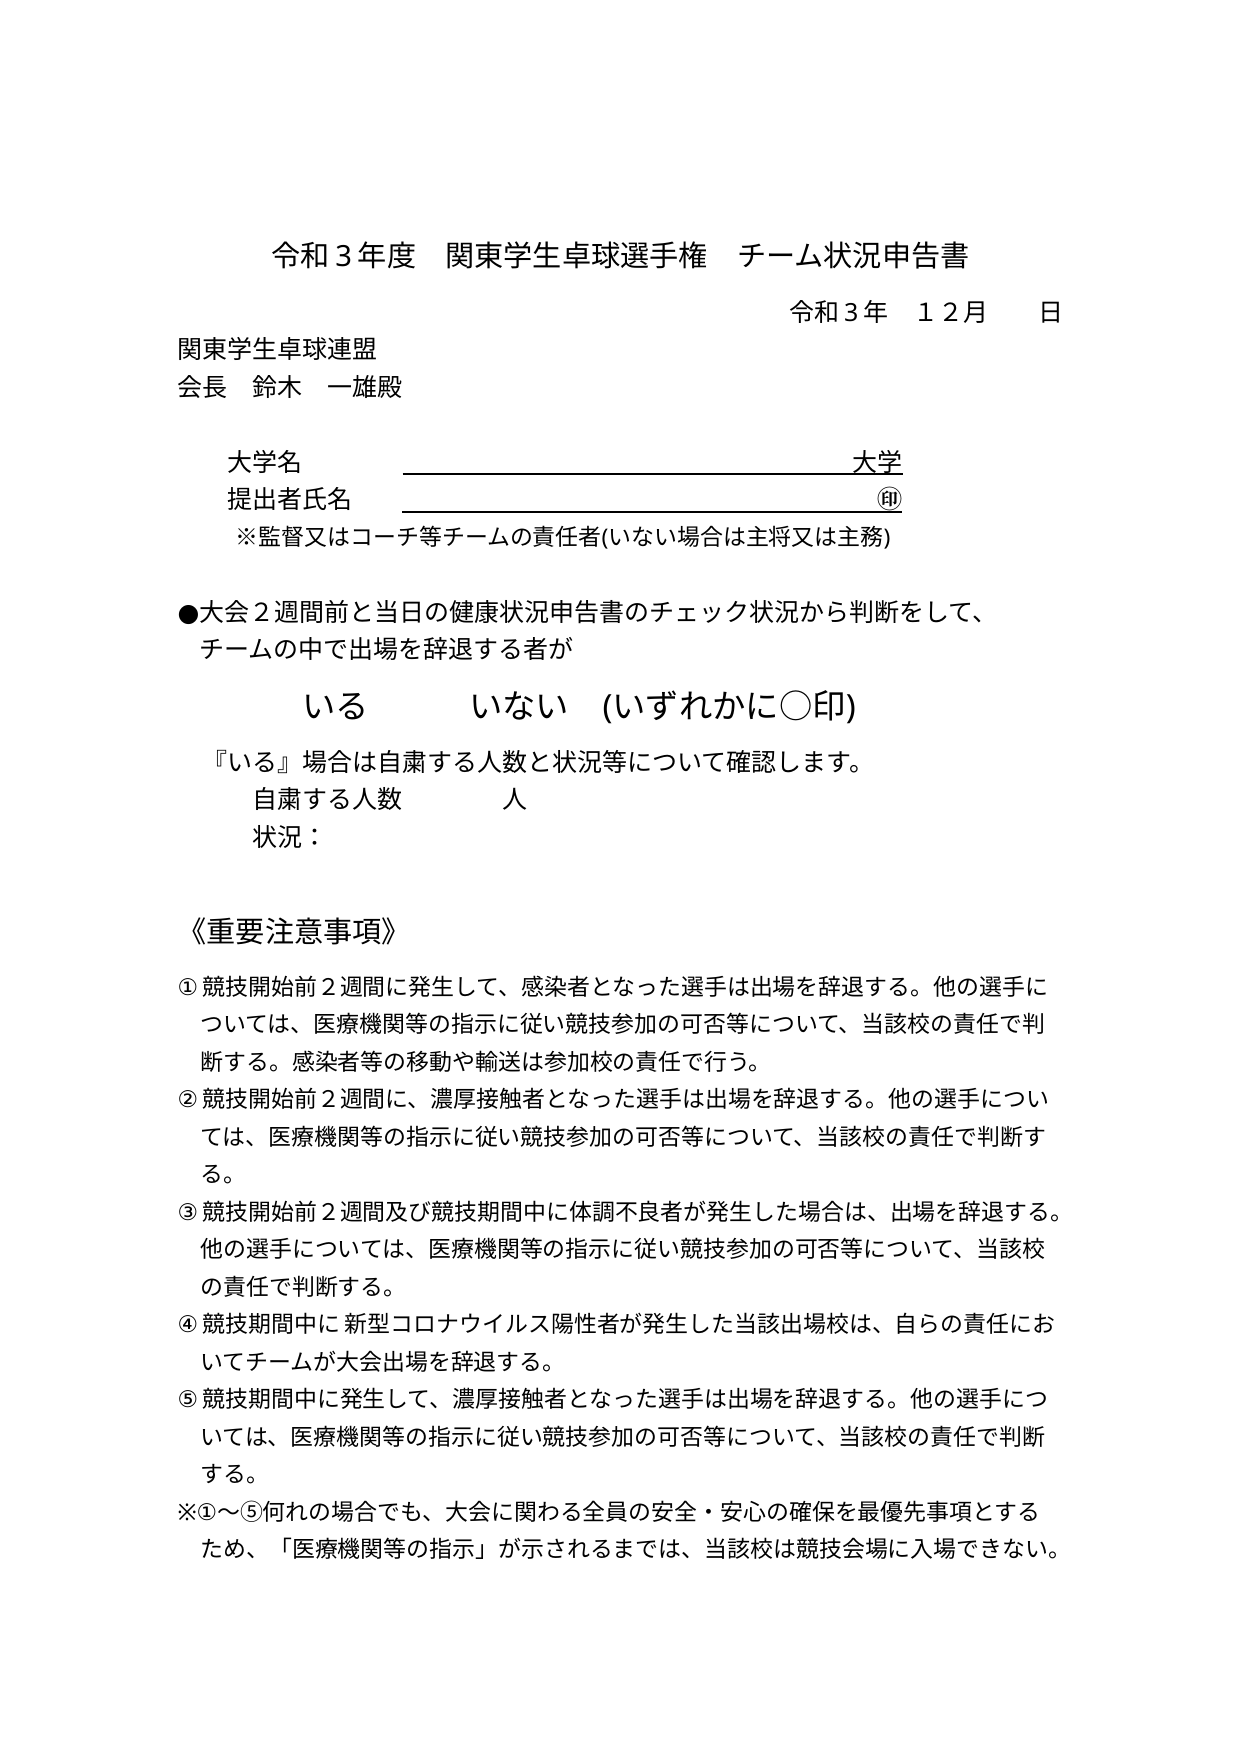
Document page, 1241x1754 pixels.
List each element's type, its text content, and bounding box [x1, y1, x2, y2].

text いる いない (いずれかに○印) [177, 667, 1063, 742]
text ※①～⑤何れの場合でも、大会に関わる全員の安全・安心の確保を最優先事項とするため、「医療機関等の指示」が示されるまでは、当該校は競技会場に入場できない。 [177, 1492, 1063, 1567]
text ④競技期間中に 新型コロナウイルス陽性者が発生した当該出場校は、自らの責任においてチームが大会出場を辞退する。 [177, 1304, 1063, 1379]
text 大学名 大学 [177, 442, 1063, 479]
text 自粛する人数 人 [177, 779, 1063, 817]
text 状況： [177, 817, 1063, 854]
text チームの中で出場を辞退する者が [199, 629, 1063, 667]
text 提出者氏名 ㊞ [177, 479, 1063, 517]
text 『いる』場合は自粛する人数と状況等について確認します。 [177, 742, 1063, 779]
text 会長 鈴木 一雄殿 [177, 367, 1063, 404]
text 令和3年 １２月 日 [177, 292, 1063, 329]
text ●大会２週間前と当日の健康状況申告書のチェック状況から判断をして、 [177, 592, 1063, 629]
text 《重要注意事項》 [177, 892, 1063, 967]
text ⑤競技期間中に発生して、濃厚接触者となった選手は出場を辞退する。他の選手については、医療機関等の指示に従い競技参加の可否等について、当該校の責任で判断する。 [177, 1379, 1063, 1492]
text ※監督又はコーチ等チームの責任者(いない場合は主将又は主務) [177, 517, 1063, 554]
text ②競技開始前２週間に、濃厚接触者となった選手は出場を辞退する。他の選手については、医療機関等の指示に従い競技参加の可否等について、当該校の責任で判断する。 [177, 1079, 1063, 1192]
text ③競技開始前２週間及び競技期間中に体調不良者が発生した場合は、出場を辞退する。他の選手については、医療機関等の指示に従い競技参加の可否等について、当該校の責任で判断する。 [177, 1192, 1063, 1304]
text 関東学生卓球連盟 [177, 329, 1063, 367]
text ①競技開始前２週間に発生して、感染者となった選手は出場を辞退する。他の選手については、医療機関等の指示に従い競技参加の可否等について、当該校の責任で判断する。感染者等の移動や輸送は参加校の責任で行う。 [177, 967, 1063, 1079]
text 令和3年度 関東学生卓球選手権 チーム状況申告書 [177, 217, 1063, 292]
